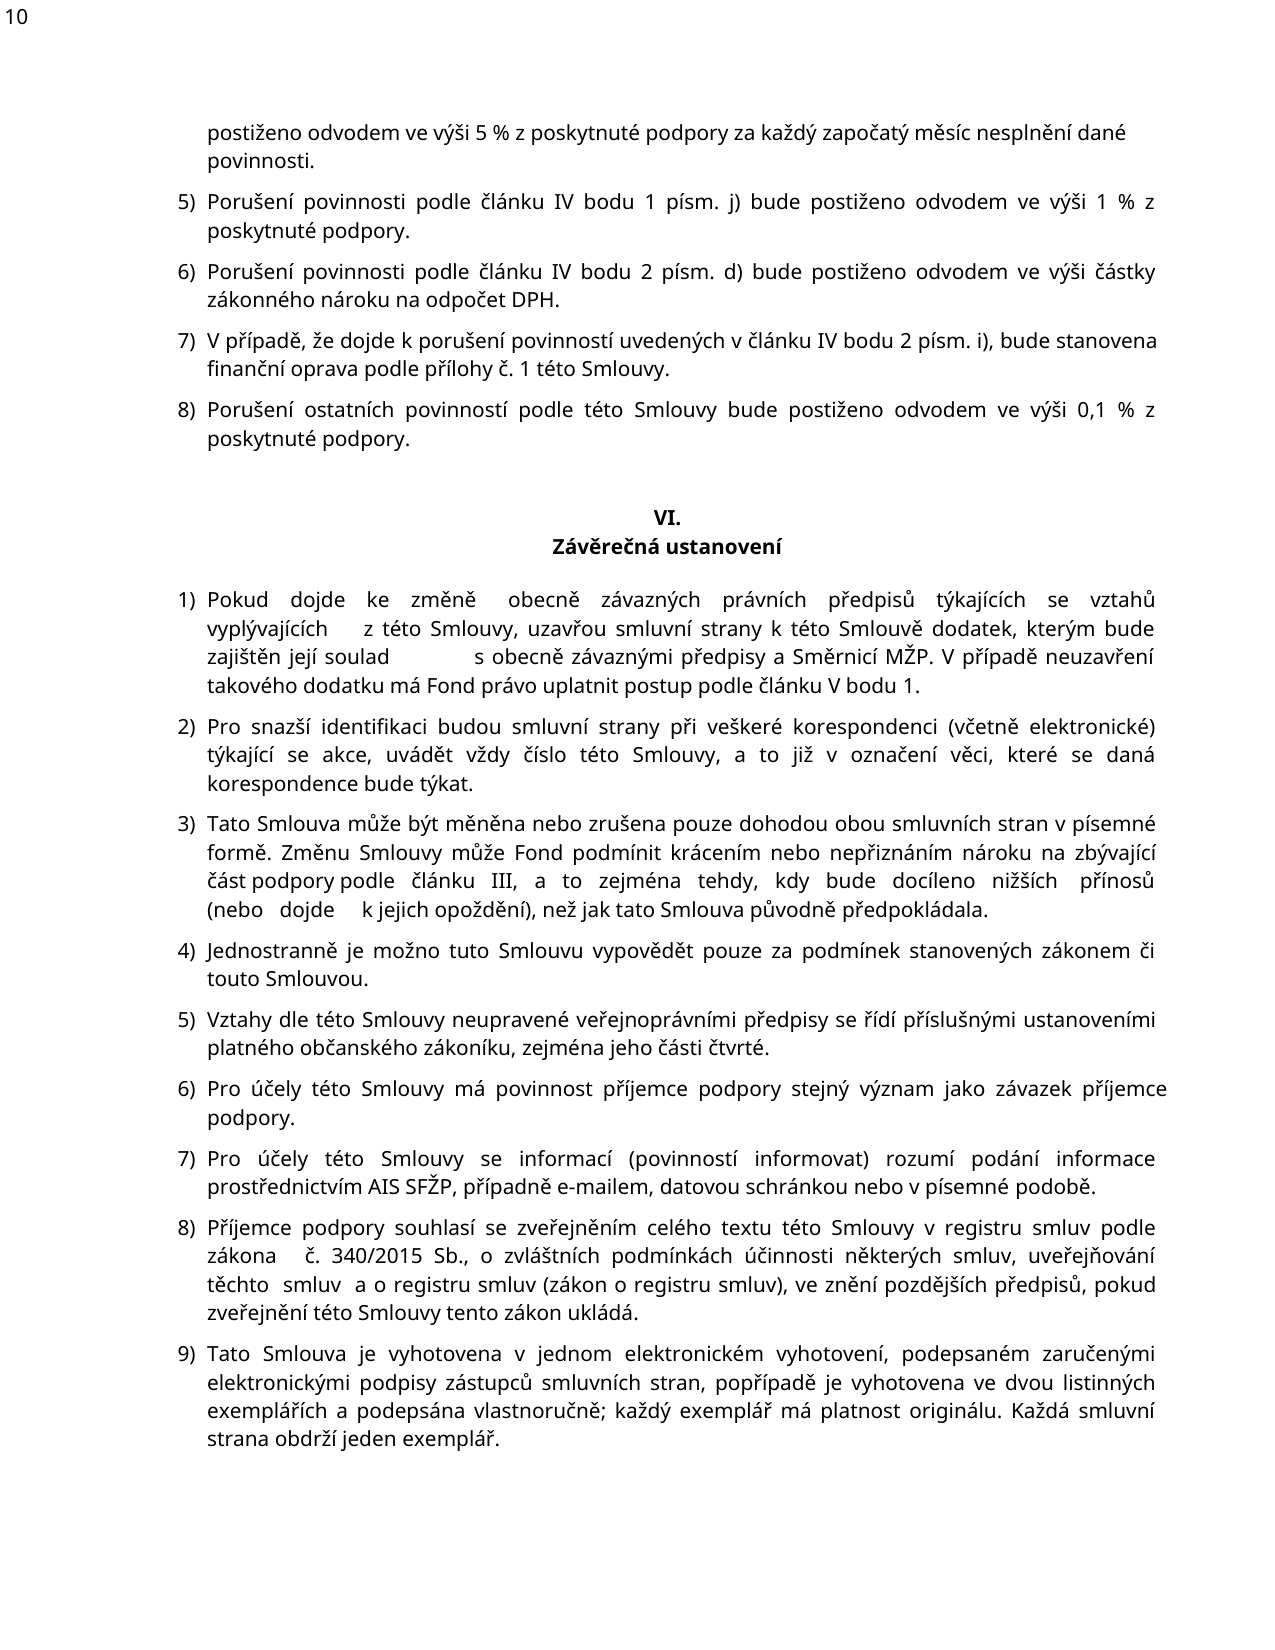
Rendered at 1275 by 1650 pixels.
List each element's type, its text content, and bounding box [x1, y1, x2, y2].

list Jednostranně je možno tuto Smlouvu vypovědět pouze za podmínek stanovených zákonem či touto Smlouvou. [177, 936, 1156, 993]
text postiženo odvodem ve výši 5 % z poskytnuté podpory za každý započatý měsíc nesplnění dané povinnosti. [207, 118, 1169, 175]
subtitle VI. [494, 503, 841, 532]
list Pro účely této Smlouvy má povinnost příjemce podpory stejný význam jako závazek příjemce podpory. [177, 1074, 1169, 1131]
list Tato Smlouva může být měněna nebo zrušena pouze dohodou obou smluvních stran v písemné formě. Změnu Smlouvy může Fond podmínit krácením nebo nepřiznáním nároku na zbývající část podpory podle článku III, a to zejména tehdy, kdy bude docíleno nižších přínosů (nebo dojde k jejich opoždění), než jak tato Smlouva původně předpokládala. [177, 809, 1157, 923]
list Tato Smlouva je vyhotovena v jednom elektronickém vyhotovení, podepsaném zaručenými elektronickými podpisy zástupců smluvních stran, popřípadě je vyhotovena ve dvou listinných exemplářích a podepsána vlastnoručně; každý exemplář má platnost originálu. Každá smluvní strana obdrží jeden exemplář. [177, 1339, 1157, 1453]
list Porušení povinnosti podle článku IV bodu 1 písm. j) bude postiženo odvodem ve výši 1 % z poskytnuté podpory. [177, 187, 1157, 244]
list Pro snazší identifikaci budou smluvní strany při veškeré korespondenci (včetně elektronické) týkající se akce, uvádět vždy číslo této Smlouvy, a to již v označení věci, které se daná korespondence bude týkat. [177, 712, 1156, 797]
list Pro účely této Smlouvy se informací (povinností informovat) rozumí podání informace prostřednictvím AIS SFŽP, případně e-mailem, datovou schránkou nebo v písemné podobě. [177, 1144, 1156, 1201]
list Pokud dojde ke změně obecně závazných právních předpisů týkajících se vztahů vyplývajících z této Smlouvy, uzavřou smluvní strany k této Smlouvě dodatek, kterým bude zajištěn její soulad s obecně závaznými předpisy a Směrnicí MŽP. V případě neuzavření takového dodatku má Fond právo uplatnit postup podle článku V bodu 1. [177, 586, 1157, 699]
list Příjemce podpory souhlasí se zveřejněním celého textu této Smlouvy v registru smluv podle zákona č. 340/2015 Sb., o zvláštních podmínkách účinnosti některých smluv, uveřejňování těchto smluv a o registru smluv (zákon o registru smluv), ve znění pozdějších předpisů, pokud zveřejnění této Smlouvy tento zákon ukládá. [177, 1213, 1157, 1327]
list Vztahy dle této Smlouvy neupravené veřejnoprávními předpisy se řídí příslušnými ustanoveními platného občanského zákoníku, zejména jeho části čtvrté. [177, 1005, 1156, 1062]
list Porušení ostatních povinností podle této Smlouvy bude postiženo odvodem ve výši 0,1 % z poskytnuté podpory. [177, 395, 1157, 452]
list V případě, že dojde k porušení povinností uvedených v článku IV bodu 2 písm. i), bude stanovena finanční oprava podle přílohy č. 1 této Smlouvy. [177, 326, 1157, 383]
list Porušení povinnosti podle článku IV bodu 2 písm. d) bude postiženo odvodem ve výši částky zákonného nároku na odpočet DPH. [177, 257, 1157, 314]
text Závěrečná ustanovení [493, 532, 841, 560]
